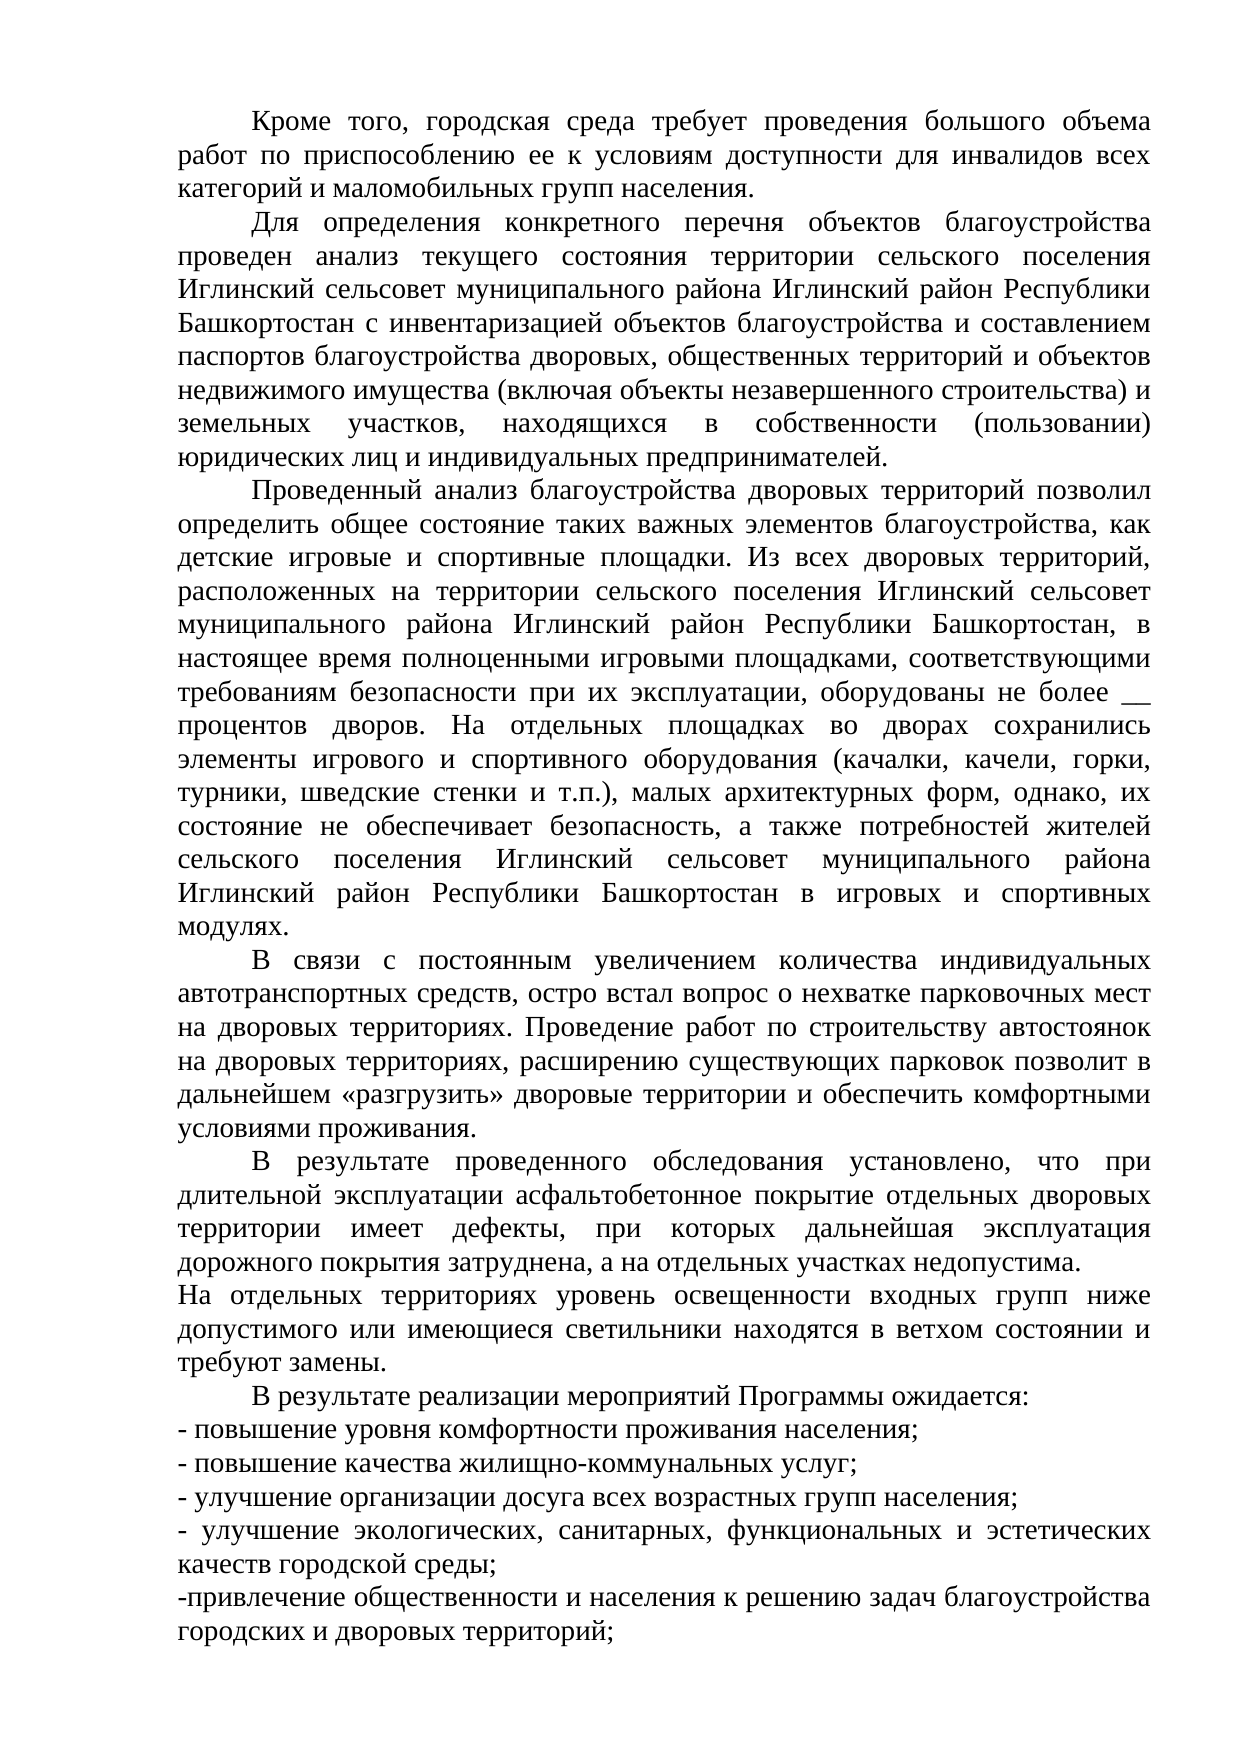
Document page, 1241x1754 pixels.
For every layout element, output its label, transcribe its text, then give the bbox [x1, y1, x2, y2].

text В связи с постоянным увеличением количества индивидуальных автотранспортных средств, остро встал вопрос о нехватке парковочных мест на дворовых территориях. Проведение работ по строительству автостоянок на дворовых территориях, расширению существующих парковок позволит в дальнейшем «разгрузить» дворовые территории и обеспечить комфортными условиями проживания. [177, 942, 1152, 1143]
text -привлечение общественности и населения к решению задач благоустройства городских и дворовых территорий; [177, 1579, 1152, 1646]
text В результате проведенного обследования установлено, что при длительной эксплуатации асфальтобетонное покрытие отдельных дворовых территории имеет дефекты, при которых дальнейшая эксплуатация дорожного покрытия затруднена, а на отдельных участках недопустима. [177, 1143, 1152, 1277]
text Для определения конкретного перечня объектов благоустройства проведен анализ текущего состояния территории сельского поселения Иглинский сельсовет муниципального района Иглинский район Республики Башкортостан с инвентаризацией объектов благоустройства и составлением паспортов благоустройства дворовых, общественных территорий и объектов недвижимого имущества (включая объекты незавершенного строительства) и земельных участков, находящихся в собственности (пользовании) юридических лиц и индивидуальных предпринимателей. [177, 204, 1152, 472]
text Кроме того, городская среда требует проведения большого объема работ по приспособлению ее к условиям доступности для инвалидов всех категорий и маломобильных групп населения. [177, 103, 1152, 204]
text В результате реализации мероприятий Программы ожидается: [177, 1378, 1152, 1412]
text - улучшение экологических, санитарных, функциональных и эстетических качеств городской среды; [177, 1512, 1152, 1579]
text На отдельных территориях уровень освещенности входных групп ниже допустимого или имеющиеся светильники находятся в ветхом состоянии и требуют замены. [177, 1277, 1152, 1378]
text - повышение качества жилищно-коммунальных услуг; [177, 1445, 1152, 1479]
text - повышение уровня комфортности проживания населения; [177, 1412, 1152, 1445]
text Проведенный анализ благоустройства дворовых территорий позволил определить общее состояние таких важных элементов благоустройства, как детские игровые и спортивные площадки. Из всех дворовых территорий, расположенных на территории сельского поселения Иглинский сельсовет муниципального района Иглинский район Республики Башкортостан, в настоящее время полноценными игровыми площадками, соответствующими требованиям безопасности при их эксплуатации, оборудованы не более __ процентов дворов. На отдельных площадках во дворах сохранились элементы игрового и спортивного оборудования (качалки, качели, горки, турники, шведские стенки и т.п.), малых архитектурных форм, однако, их состояние не обеспечивает безопасность, а также потребностей жителей сельского поселения Иглинский сельсовет муниципального района Иглинский район Республики Башкортостан в игровых и спортивных модулях. [177, 472, 1152, 942]
text - улучшение организации досуга всех возрастных групп населения; [177, 1479, 1152, 1512]
